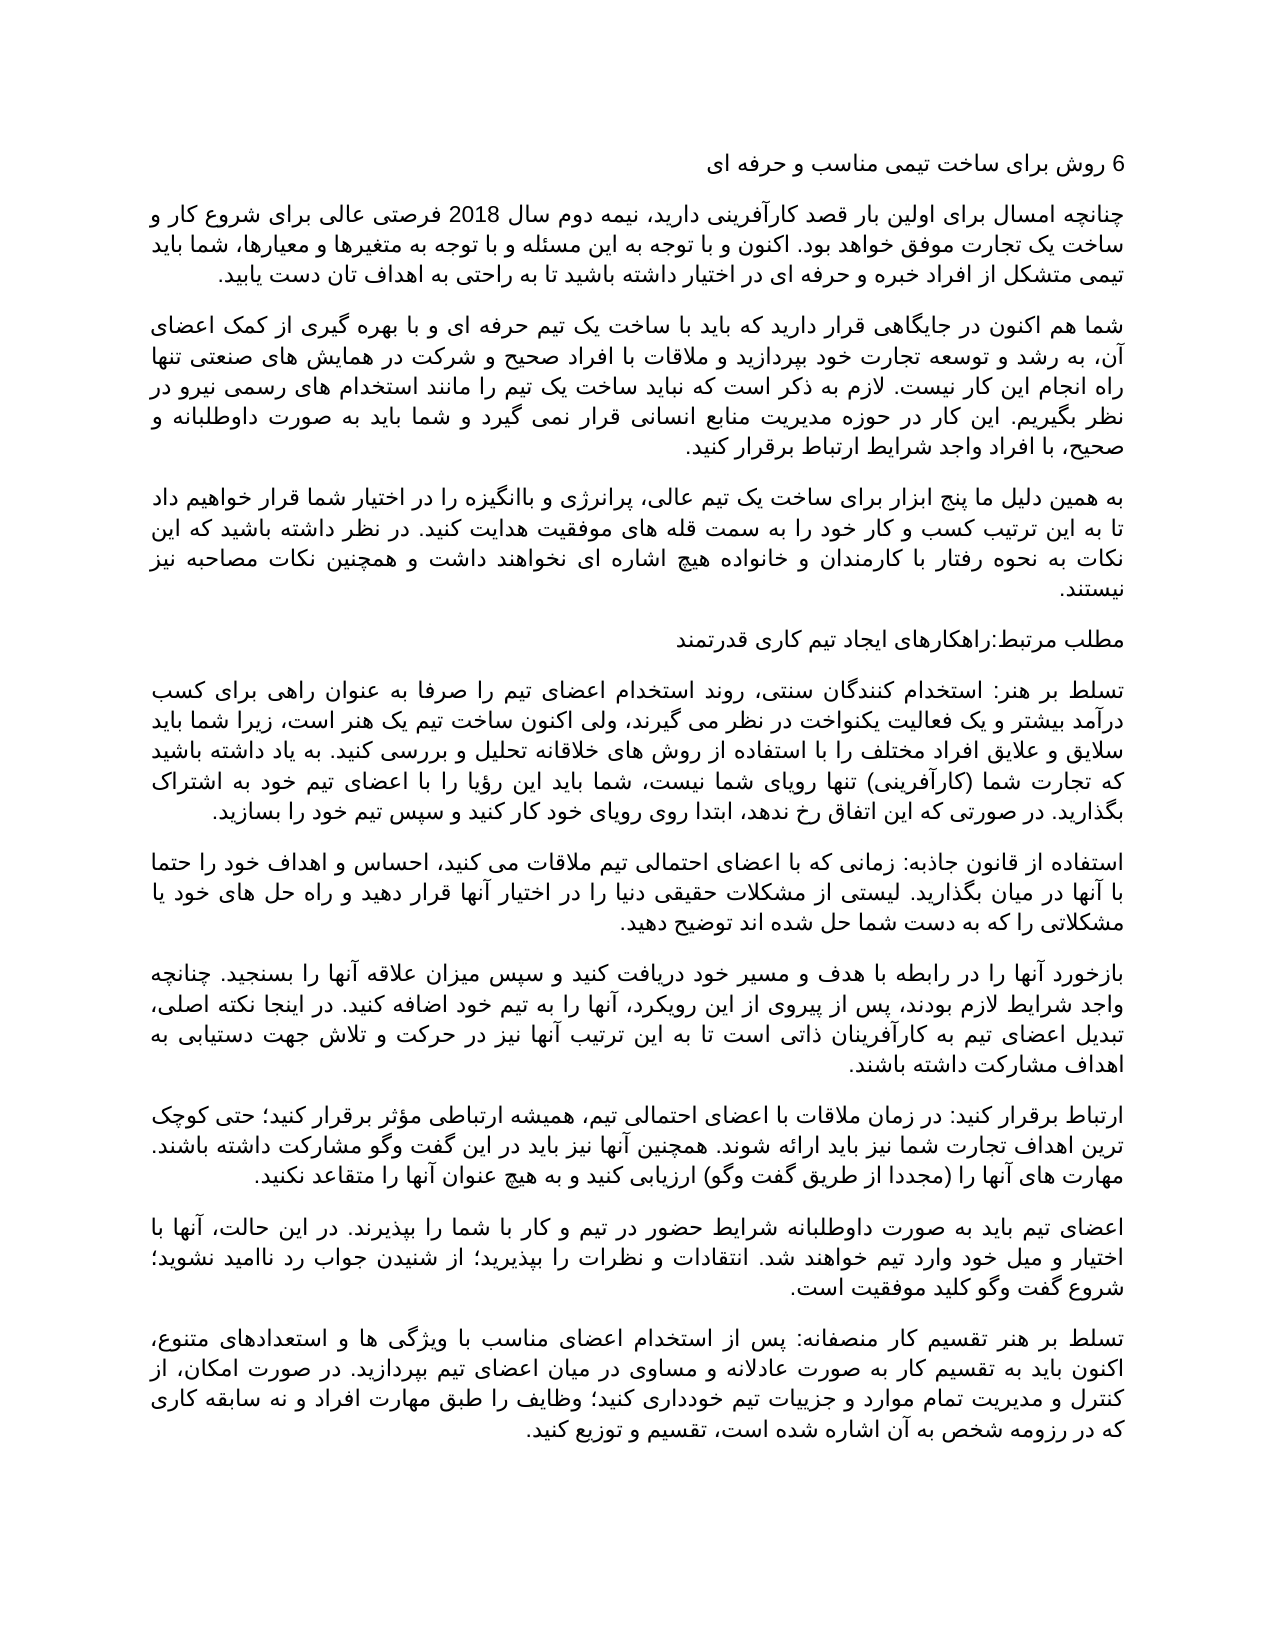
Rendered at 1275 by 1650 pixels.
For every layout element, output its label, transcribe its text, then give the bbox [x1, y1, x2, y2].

text استفاده از قانون جاذبه: زمانی که با اعضای احتمالی تیم ملاقات می کنید، احساس و اهداف خود را حتما با آنها در میان بگذارید. لیستی از مشکلات حقیقی دنیا را در اختیار آنها قرار دهید و راه حل های خود یا مشکلاتی را که به دست شما حل شده اند توضیح دهید. [150, 849, 1125, 936]
text 6 روش برای ساخت تیمی مناسب و حرفه ای [150, 150, 1125, 176]
text تسلط بر هنر: استخدام کنندگان سنتی، روند استخدام اعضای تیم را صرفا به عنوان راهی برای کسب درآمد بیشتر و یک فعالیت یکنواخت در نظر می گیرند، ولی اکنون ساخت تیم یک هنر است، زیرا شما باید سلایق و علایق افراد مختلف را با استفاده از روش های خلاقانه تحلیل و بررسی کنید. به یاد داشته باشید که تجارت شما (کارآفرینی) تنها رویای شما نیست، شما باید این رؤیا را با اعضای تیم خود به اشتراک بگذارید. در صورتی که این اتفاق رخ ندهد، ابتدا روی رویای خود کار کنید و سپس تیم خود را بسازید. [150, 677, 1125, 824]
text به همین دلیل ما پنج ابزار برای ساخت یک تیم عالی، پرانرژی و باانگیزه را در اختیار شما قرار خواهیم داد تا به این ترتیب کسب و کار خود را به سمت قله های موفقیت هدایت کنید. در نظر داشته باشید که این نکات به نحوه رفتار با کارمندان و خانواده هیچ اشاره ای نخواهند داشت و همچنین نکات مصاحبه نیز نیستند. [150, 484, 1125, 601]
text بازخورد آنها را در رابطه با هدف و مسیر خود دریافت کنید و سپس میزان علاقه آنها را بسنجید. چنانچه واجد شرایط لازم بودند، پس از پیروی از این رویکرد، آنها را به تیم خود اضافه کنید. در اینجا نکته اصلی، تبدیل اعضای تیم به کارآفرینان ذاتی است تا به این ترتیب آنها نیز در حرکت و تلاش جهت دستیابی به اهداف مشارکت داشته باشند. [150, 960, 1125, 1077]
text اعضای تیم باید به صورت داوطلبانه شرایط حضور در تیم و کار با شما را بپذیرند. در این حالت، آنها با اختیار و میل خود وارد تیم خواهند شد. انتقادات و نظرات را بپذیرید؛ از شنیدن جواب رد ناامید نشوید؛ شروع گفت وگو کلید موفقیت است. [150, 1213, 1125, 1300]
text شما هم اکنون در جایگاهی قرار دارید که باید با ساخت یک تیم حرفه ای و با بهره گیری از کمک اعضای آن، به رشد و توسعه تجارت خود بپردازید و ملاقات با افراد صحیح و شرکت در همایش های صنعتی تنها راه انجام این کار نیست. لازم به ذکر است که نباید ساخت یک تیم را مانند استخدام های رسمی نیرو در نظر بگیریم. این کار در حوزه مدیریت منابع انسانی قرار نمی گیرد و شما باید به صورت داوطلبانه و صحیح، با افراد واجد شرایط ارتباط برقرار کنید. [150, 312, 1125, 460]
text مطلب مرتبط:راهکارهای ایجاد تیم کاری قدرتمند [150, 626, 1125, 652]
text ارتباط برقرار کنید: در زمان ملاقات با اعضای احتمالی تیم، همیشه ارتباطی مؤثر برقرار کنید؛ حتی کوچک ترین اهداف تجارت شما نیز باید ارائه شوند. همچنین آنها نیز باید در این گفت وگو مشارکت داشته باشند. مهارت های آنها را (مجددا از طریق گفت وگو) ارزیابی کنید و به هیچ عنوان آنها را متقاعد نکنید. [150, 1102, 1125, 1189]
text چنانچه امسال برای اولین بار قصد کارآفرینی دارید، نیمه دوم سال 2018 فرصتی عالی برای شروع کار و ساخت یک تجارت موفق خواهد بود. اکنون و با توجه به این مسئله و با توجه به متغیرها و معیارها، شما باید تیمی متشکل از افراد خبره و حرفه ای در اختیار داشته باشید تا به راحتی به اهداف تان دست یابید. [150, 201, 1125, 288]
text تسلط بر هنر تقسیم کار منصفانه: پس از استخدام اعضای مناسب با ویژگی ها و استعدادهای متنوع، اکنون باید به تقسیم کار به صورت عادلانه و مساوی در میان اعضای تیم بپردازید. در صورت امکان، از کنترل و مدیریت تمام موارد و جزییات تیم خودداری کنید؛ وظایف را طبق مهارت افراد و نه سابقه کاری که در رزومه شخص به آن اشاره شده است، تقسیم و توزیع کنید. [150, 1325, 1125, 1442]
